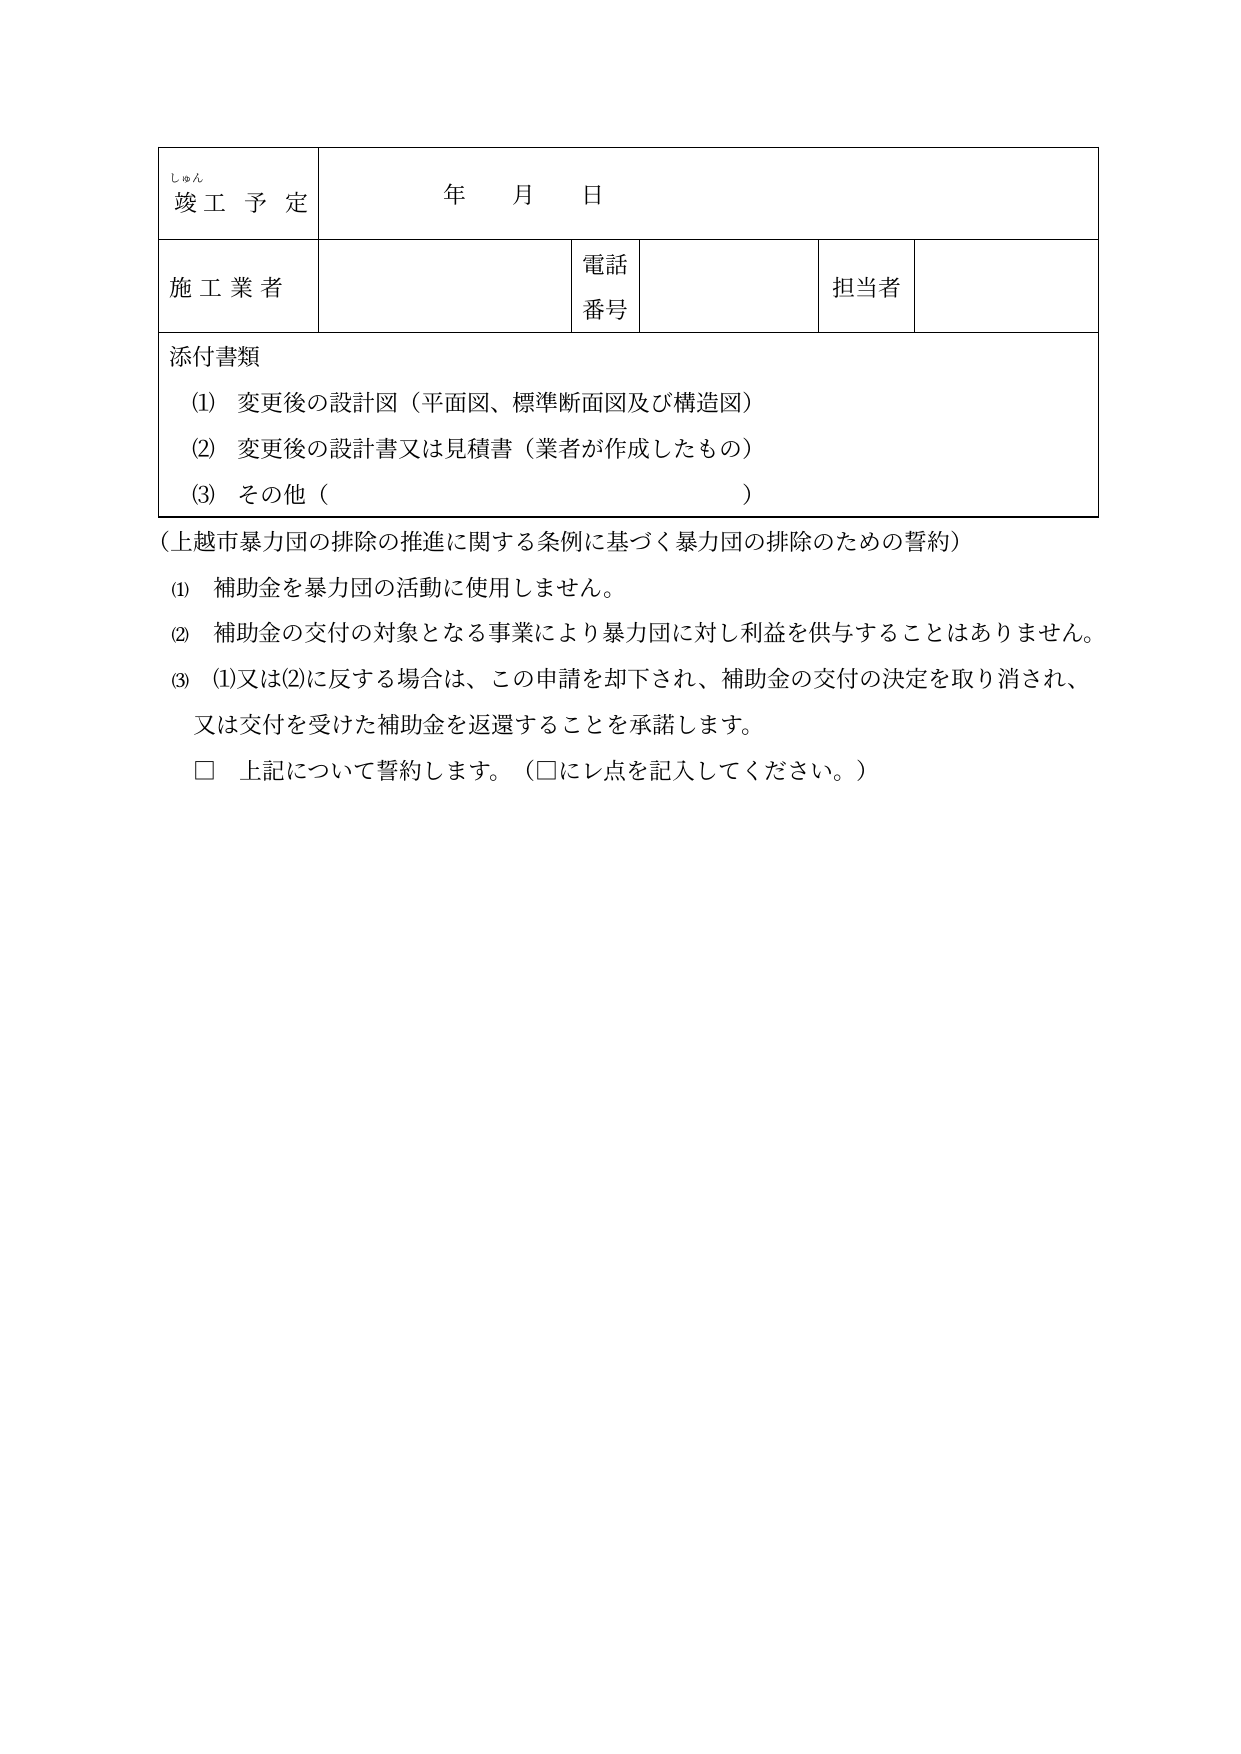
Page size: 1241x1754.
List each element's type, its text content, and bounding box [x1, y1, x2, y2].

text ⑶ ⑴又は⑵に反する場合は、この申請を却下され、補助金の交付の決定を取り消され、又は交付を受けた補助金を返還することを承諾します。 [171, 655, 1092, 747]
text □ 上記について誓約します。（□にレ点を記入してください。） [148, 747, 1092, 792]
table_cell [915, 240, 1098, 332]
text （上越市暴力団の排除の推進に関する条例に基づく暴力団の排除のための誓約） [148, 517, 1092, 563]
text ⑴ 補助金を暴力団の活動に使用しません。 [148, 563, 1092, 609]
table_cell 年 月 日 [319, 148, 1098, 239]
table_cell [640, 240, 818, 332]
table_cell 工予定 [159, 148, 318, 239]
text ⑵ 補助金の交付の対象となる事業により暴力団に対し利益を供与することはありません。 [148, 609, 1092, 655]
table_cell 担当者 [819, 240, 914, 332]
table_cell 電話 番号 [572, 240, 639, 332]
table_cell 添付書類 ⑴ 変更後の設計図（平面図、標準断面図及び構造図） ⑵ 変更後の設計書又は見積書（業者が作成したもの） ⑶ その他（ ） [159, 333, 1098, 516]
table_cell [319, 240, 571, 332]
table_cell 施工業者 [159, 240, 318, 332]
